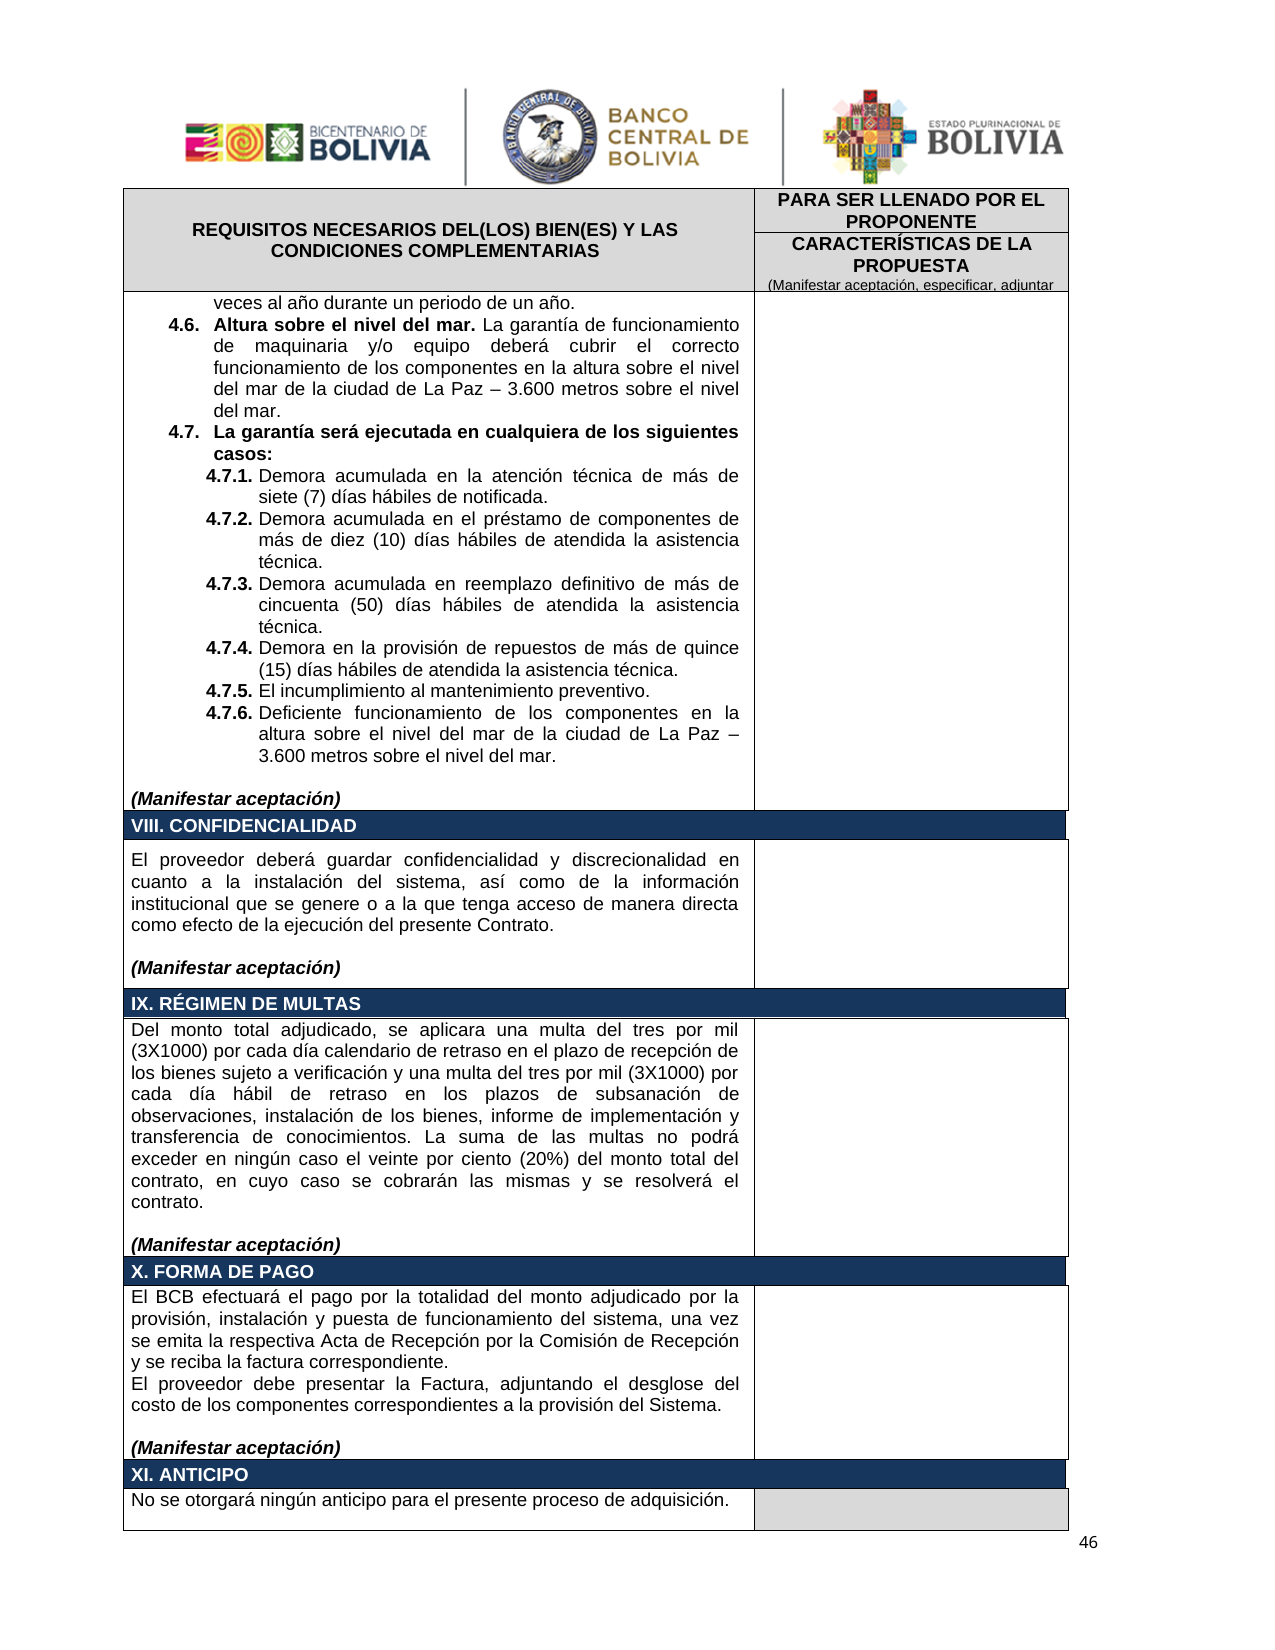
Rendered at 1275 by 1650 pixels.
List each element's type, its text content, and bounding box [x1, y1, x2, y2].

table_cell [755, 1286, 1068, 1459]
table_cell [755, 1489, 1068, 1530]
table_cell CARACTERÍSTICAS DE LA PROPUESTA (Manifestar aceptación, especificar, adjuntar lo requerido según el registro específico para cada requisito) [755, 233, 1068, 291]
table_cell [755, 292, 1068, 809]
table_cell El proveedor deberá guardar confidencialidad y discrecionalidad en cuanto a la instalación del sistema, así como de la información institucional que se genere o a la que tenga acceso de manera directa como efecto de la ejecución del presente Contrato. (Manifestar aceptación) [124, 840, 754, 988]
table_cell [755, 1019, 1068, 1256]
table_cell Del monto total adjudicado, se aplicara una multa del tres por mil (3X1000) por cada día calendario de retraso en el plazo de recepción de los bienes sujeto a verificación y una multa del tres por mil (3X1000) por cada día hábil de retraso en los plazos de subsanación de observaciones, instalación de los bienes, informe de implementación y transferencia de conocimientos. La suma de las multas no podrá exceder en ningún caso el veinte por ciento (20%) del monto total del contrato, en cuyo caso se cobrarán las mismas y se resolverá el contrato. (Manifestar aceptación) [124, 1019, 754, 1256]
table_cell VIII. CONFIDENCIALIDAD [124, 811, 1065, 839]
table_cell X. FORMA DE PAGO [124, 1257, 1065, 1285]
table_cell [755, 840, 1068, 988]
table_cell No se otorgará ningún anticipo para el presente proceso de adquisición. [124, 1489, 754, 1530]
table_header REQUISITOS NECESARIOS DEL(LOS) BIEN(ES) Y LAS CONDICIONES COMPLEMENTARIAS [124, 189, 754, 291]
picture [166, 34, 1087, 188]
table_cell XI. ANTICIPO [124, 1460, 1065, 1488]
table_cell IX. RÉGIMEN DE MULTAS [124, 989, 1065, 1017]
table_cell El BCB efectuará el pago por la totalidad del monto adjudicado por la provisión, instalación y puesta de funcionamiento del sistema, una vez se emita la respectiva Acta de Recepción por la Comisión de Recepción y se reciba la factura correspondiente. El proveedor debe presentar la Factura, adjuntando el desglose del costo de los componentes correspondientes a la provisión del Sistema. (Manifestar aceptación) [124, 1286, 754, 1459]
table_header PARA SER LLENADO POR EL PROPONENTE [755, 189, 1068, 232]
